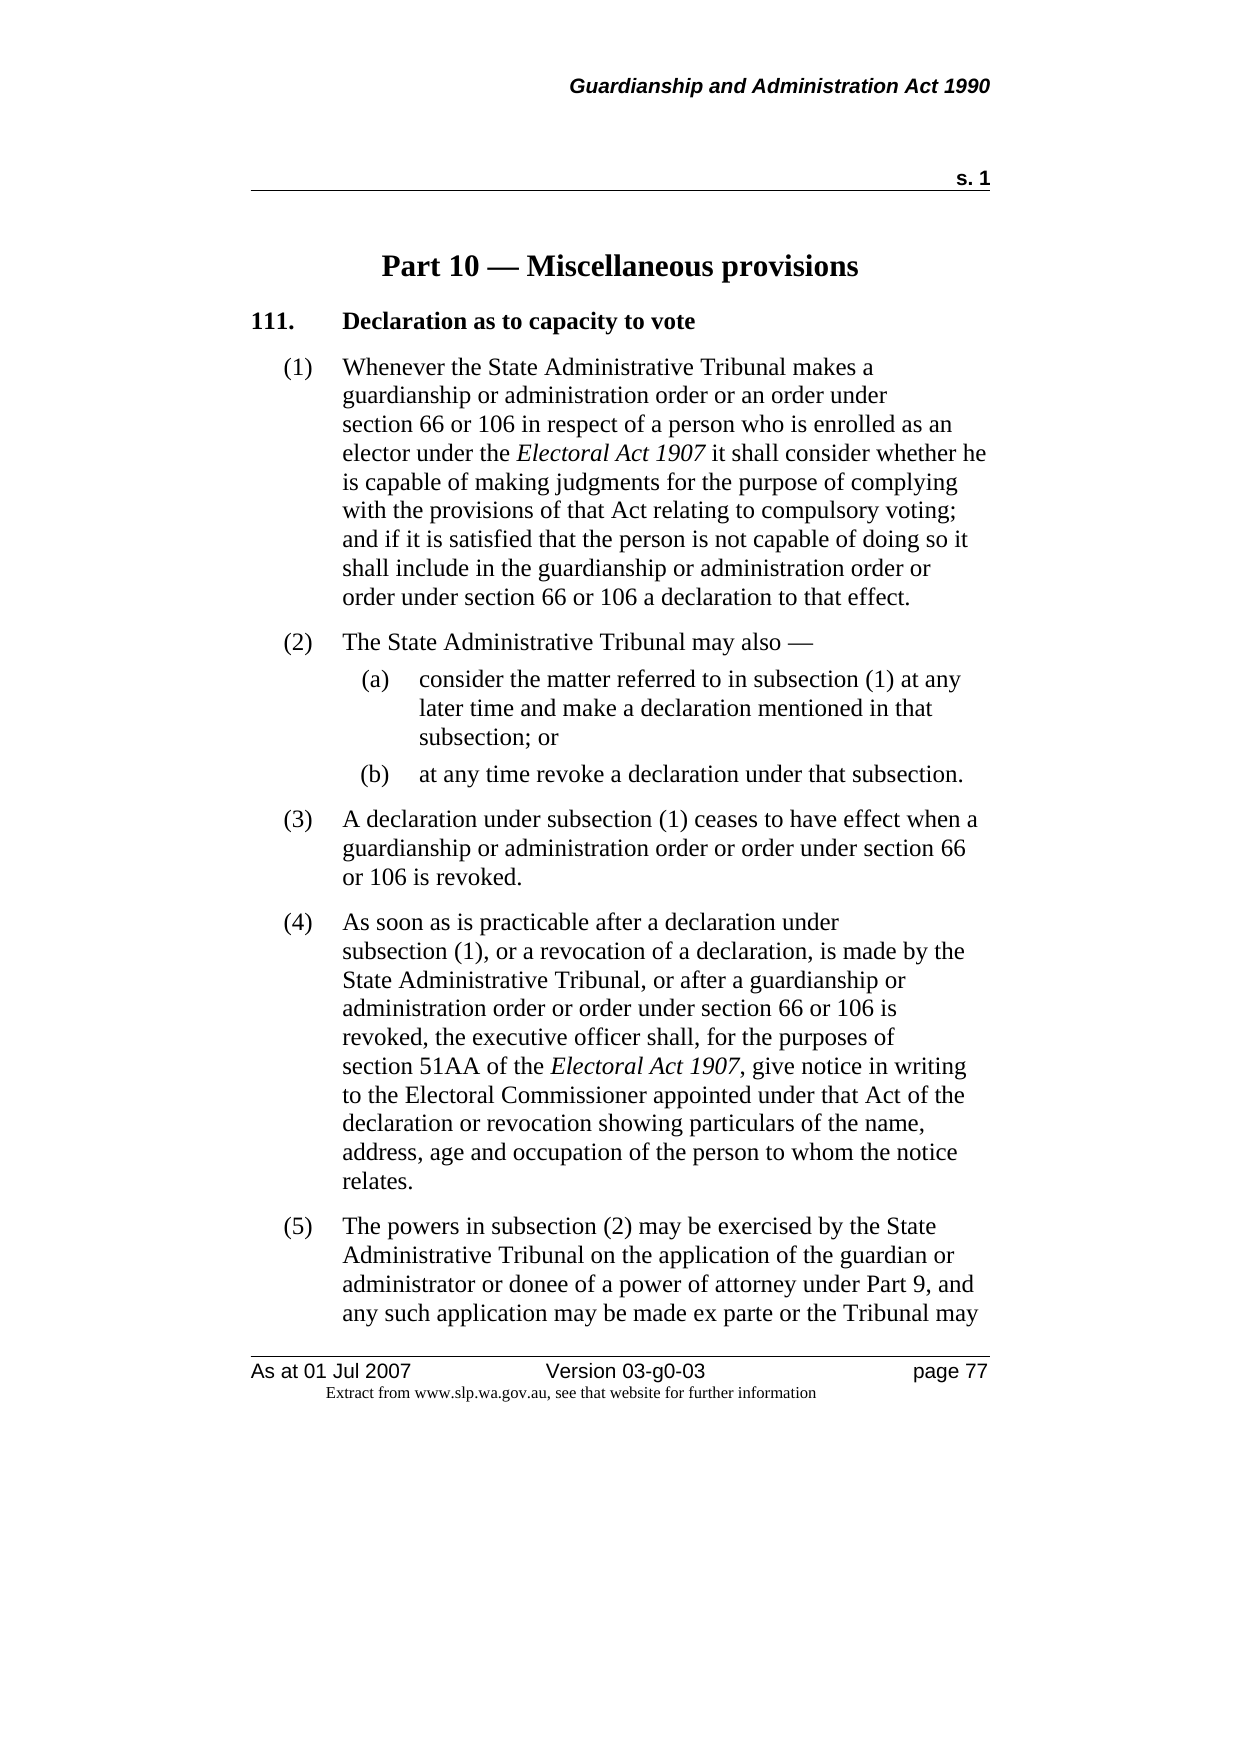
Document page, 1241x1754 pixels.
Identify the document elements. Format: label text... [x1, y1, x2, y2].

text (a) consider the matter referred to in subsection (1) at any later time and make a declaration mentioned in that subsection; or [251, 664, 990, 751]
text (2) The State Administrative Tribunal may also — [251, 627, 990, 656]
text (4) As soon as is practicable after a declaration under subsection (1), or a revocation of a declaration, is made by the State Administrative Tribunal, or after a guardianship or administration order or order under section 66 or 106 is revoked, the executive officer shall, for the purposes of section 51AA of the Electoral Act 1907, give notice in writing to the Electoral Commissioner appointed under that Act of the declaration or revocation showing particulars of the name, address, age and occupation of the person to whom the notice relates. [251, 907, 990, 1195]
text (3) A declaration under subsection (1) ceases to have effect when a guardianship or administration order or order under section 66 or 106 is revoked. [251, 804, 990, 891]
text (1) Whenever the State Administrative Tribunal makes a guardianship or administration order or an order under section 66 or 106 in respect of a person who is enrolled as an elector under the Electoral Act 1907 it shall consider whether he is capable of making judgments for the purpose of complying with the provisions of that Act relating to compulsory voting; and if it is satisfied that the person is not capable of doing so it shall include in the guardianship or administration order or order under section 66 or 106 a declaration to that effect. [251, 352, 990, 611]
subtitle Part 10 — Miscellaneous provisions [251, 247, 990, 283]
subtitle 111. Declaration as to capacity to vote [251, 306, 990, 335]
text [251, 1211, 990, 1326]
text (b) at any time revoke a declaration under that subsection. [251, 759, 990, 788]
